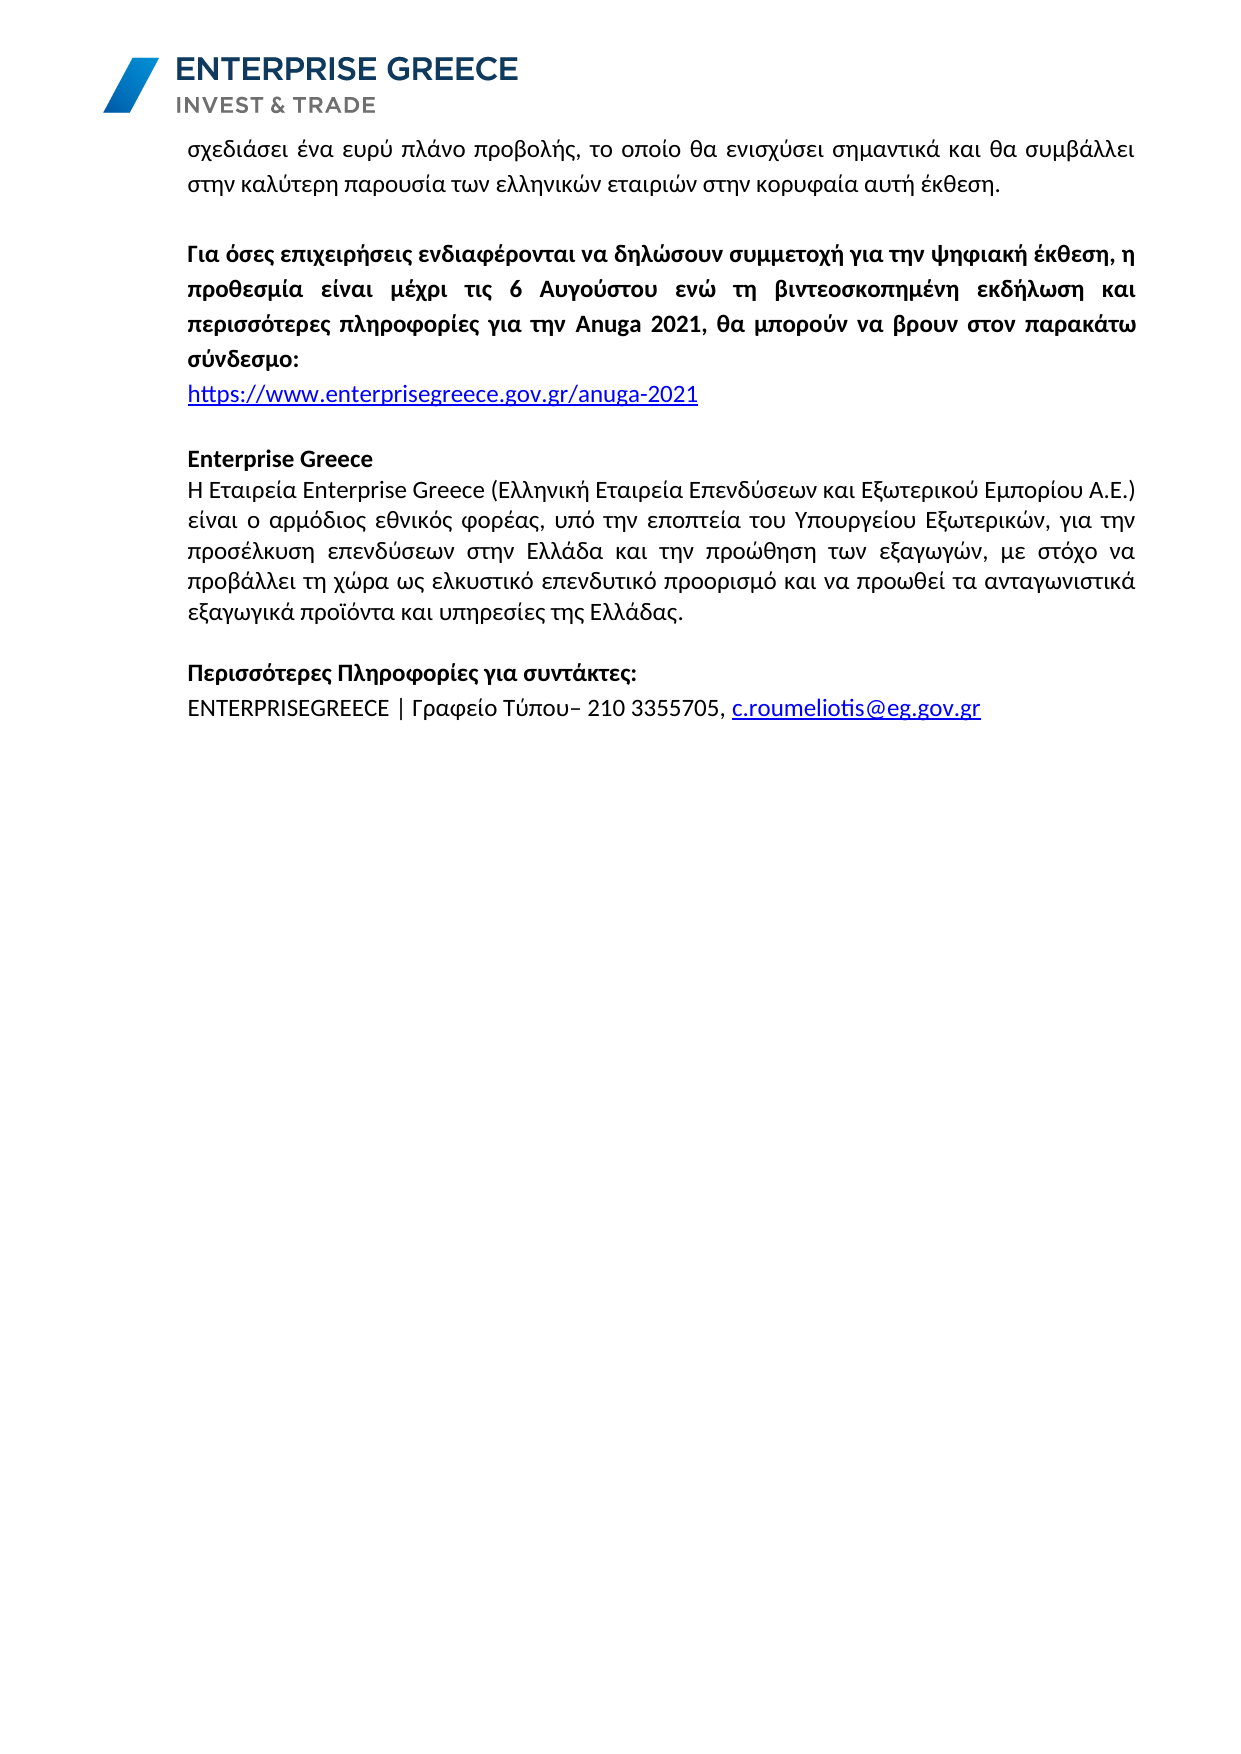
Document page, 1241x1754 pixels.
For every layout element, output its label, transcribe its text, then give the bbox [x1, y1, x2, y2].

text Η Εταιρεία Enterprise Greece (Ελληνική Εταιρεία Επενδύσεων και Εξωτερικού Εμπορίου Α.Ε.) είναι ο αρμόδιος εθνικός φορέας, υπό την εποπτεία του Υπουργείου Εξωτερικών, για την προσέλκυση επενδύσεων στην Ελλάδα και την προώθηση των εξαγωγών, με στόχο να προβάλλει τη χώρα ως ελκυστικό επενδυτικό προορισμό και να προωθεί τα ανταγωνιστικά εξαγωγικά προϊόντα και υπηρεσίες της Ελλάδας. [187, 474, 1137, 627]
text https://www.enterprisegreece.gov.gr/anuga-2021 [187, 378, 1137, 408]
picture [70, 39, 533, 130]
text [187, 133, 1137, 198]
text Για όσες επιχειρήσεις ενδιαφέρονται να δηλώσουν συμμετοχή για την ψηφιακή έκθεση, η προθεσμία είναι μέχρι τις 6 Αυγούστου ενώ τη βιντεοσκοπημένη εκδήλωση και περισσότερες πληροφορίες για την Anuga 2021, θα μπορούν να βρουν στον παρακάτω σύνδεσμο: [187, 238, 1137, 373]
text ENTERPRISEGREECE | Γραφείο Τύπου– 210 3355705, c.roumeliotis@eg.gov.gr [187, 692, 1137, 723]
text Enterprise Greece [187, 443, 1137, 474]
text Περισσότερες Πληροφορίες για συντάκτες: [187, 657, 1093, 688]
